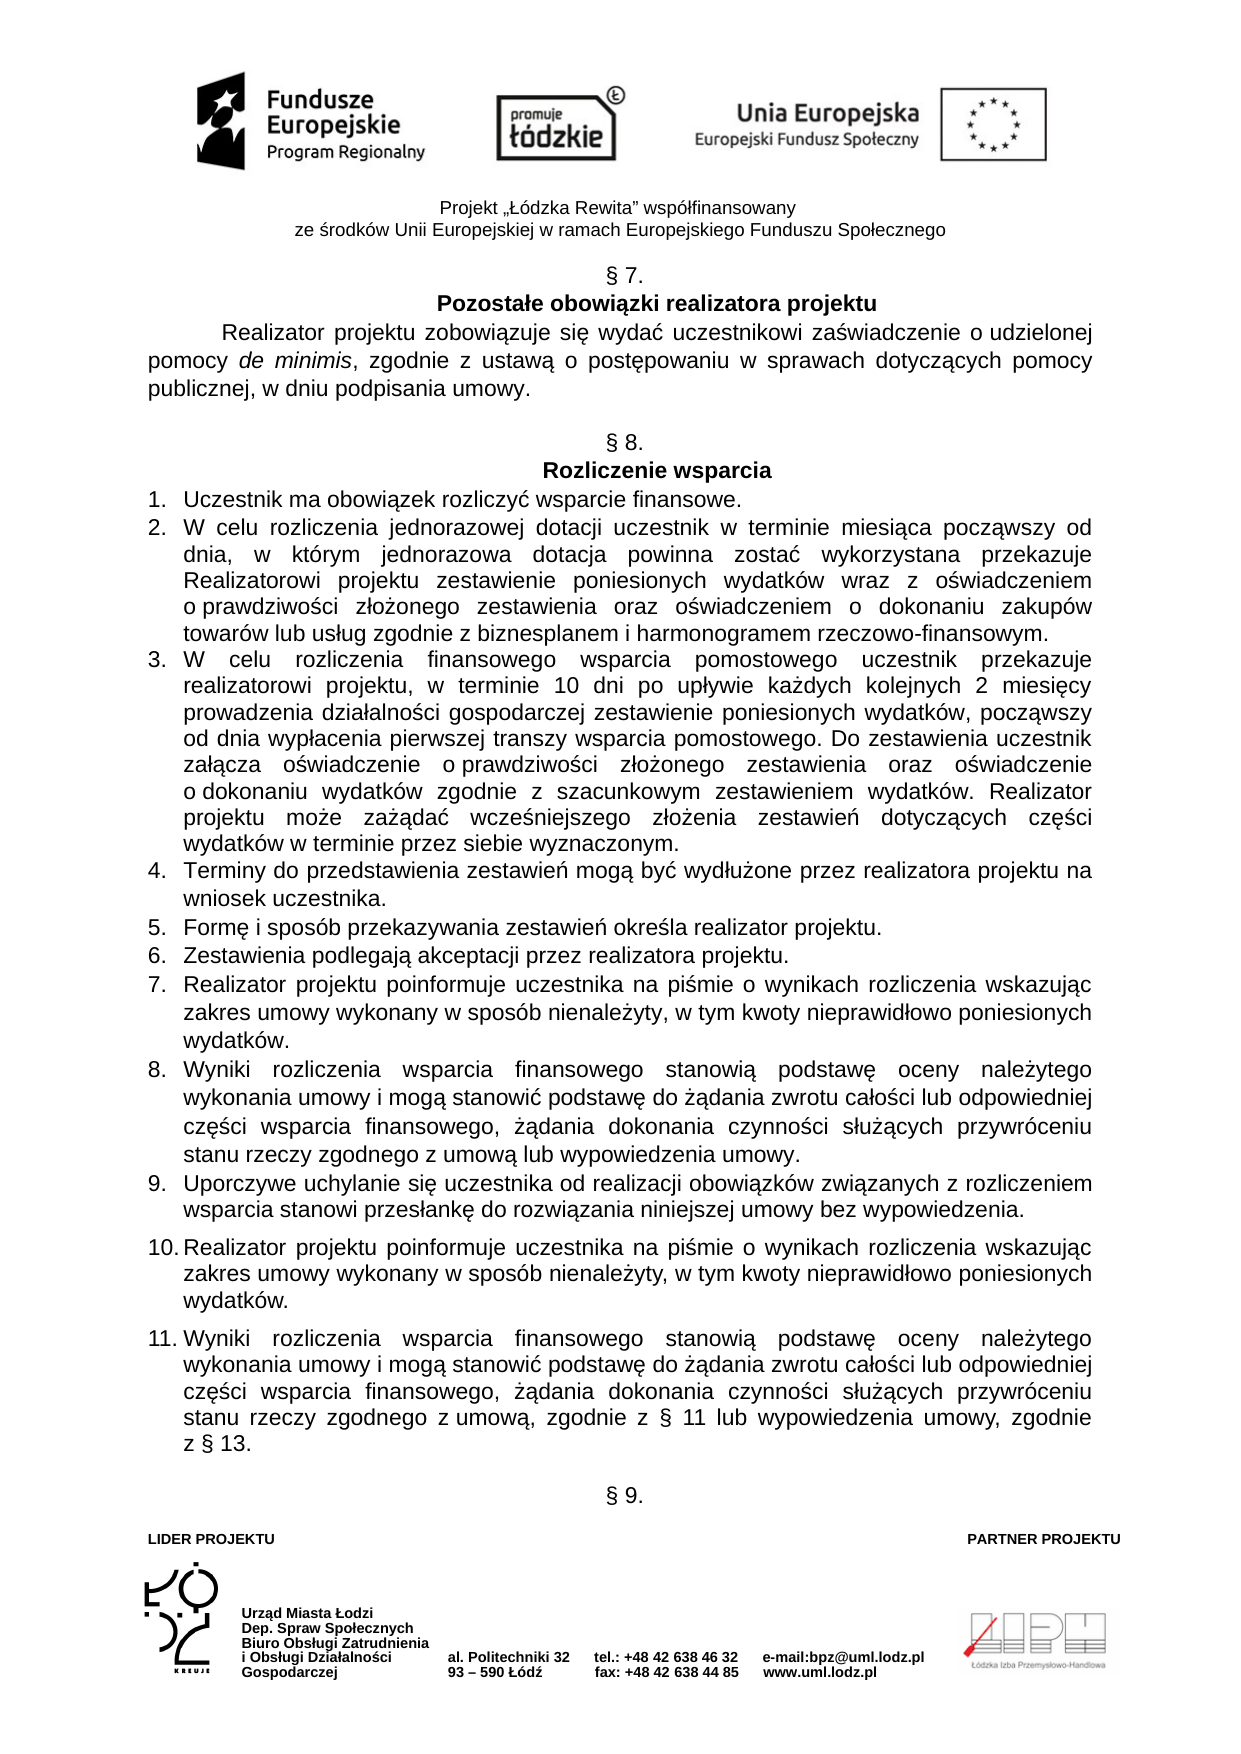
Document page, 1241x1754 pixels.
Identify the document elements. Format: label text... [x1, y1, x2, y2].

list W celu rozliczenia jednorazowej dotacji uczestnik w terminie miesiąca począwszy od dnia, w którym jednorazowa dotacja powinna zostać wykorzystana przekazuje Realizatorowi projektu zestawienie poniesionych wydatków wraz z oświadczeniem o prawdziwości złożonego zestawienia oraz oświadczeniem o dokonaniu zakupów towarów lub usług zgodnie z biznesplanem i harmonogramem rzeczowo-finansowym. [148, 514, 1093, 646]
list Wyniki rozliczenia wsparcia finansowego stanowią podstawę oceny należytego wykonania umowy i mogą stanowić podstawę do żądania zwrotu całości lub odpowiedniej części wsparcia finansowego, żądania dokonania czynności służących przywróceniu stanu rzeczy zgodnego z umową lub wypowiedzenia umowy. [148, 1056, 1093, 1167]
text Realizator projektu zobowiązuje się wydać uczestnikowi zaświadczenie o udzielonej pomocy de minimis, zgodnie z ustawą o postępowaniu w sprawach dotyczących pomocy publicznej, w dniu podpisania umowy. [148, 318, 1093, 402]
list Wyniki rozliczenia wsparcia finansowego stanowią podstawę oceny należytego wykonania umowy i mogą stanowić podstawę do żądania zwrotu całości lub odpowiedniej części wsparcia finansowego, żądania dokonania czynności służących przywróceniu stanu rzeczy zgodnego z umową, zgodnie z § 11 lub wypowiedzenia umowy, zgodnie z § 13. [148, 1325, 1093, 1457]
list Uczestnik ma obowiązek rozliczyć wsparcie finansowe. [148, 486, 1093, 512]
list Formę i sposób przekazywania zestawień określa realizator projektu. [148, 914, 1093, 940]
text Rozliczenie wsparcia [148, 457, 1093, 484]
text Pozostałe obowiązki realizatora projektu [148, 290, 1093, 316]
list Zestawienia podlegają akceptacji przez realizatora projektu. [148, 942, 1093, 968]
list Realizator projektu poinformuje uczestnika na piśmie o wynikach rozliczenia wskazując zakres umowy wykonany w sposób nienależyty, w tym kwoty nieprawidłowo poniesionych wydatków. [148, 971, 1093, 1054]
list Realizator projektu poinformuje uczestnika na piśmie o wynikach rozliczenia wskazując zakres umowy wykonany w sposób nienależyty, w tym kwoty nieprawidłowo poniesionych wydatków. [148, 1234, 1093, 1313]
picture [179, 37, 1061, 197]
list Terminy do przedstawienia zestawień mogą być wydłużone przez realizatora projektu na wniosek uczestnika. [148, 857, 1093, 912]
picture [120, 1538, 242, 1726]
picture [957, 1607, 1120, 1674]
list Uporczywe uchylanie się uczestnika od realizacji obowiązków związanych z rozliczeniem wsparcia stanowi przesłankę do rozwiązania niniejszej umowy bez wypowiedzenia. [148, 1169, 1093, 1222]
list W celu rozliczenia finansowego wsparcia pomostowego uczestnik przekazuje realizatorowi projektu, w terminie 10 dni po upływie każdych kolejnych 2 miesięcy prowadzenia działalności gospodarczej zestawienie poniesionych wydatków, począwszy od dnia wypłacenia pierwszej transzy wsparcia pomostowego. Do zestawienia uczestnik załącza oświadczenie o prawdziwości złożonego zestawienia oraz oświadczenie o dokonaniu wydatków zgodnie z szacunkowym zestawieniem wydatków. Realizator projektu może zażądać wcześniejszego złożenia zestawień dotyczących części wydatków w terminie przez siebie wyznaczonym. [148, 646, 1093, 857]
